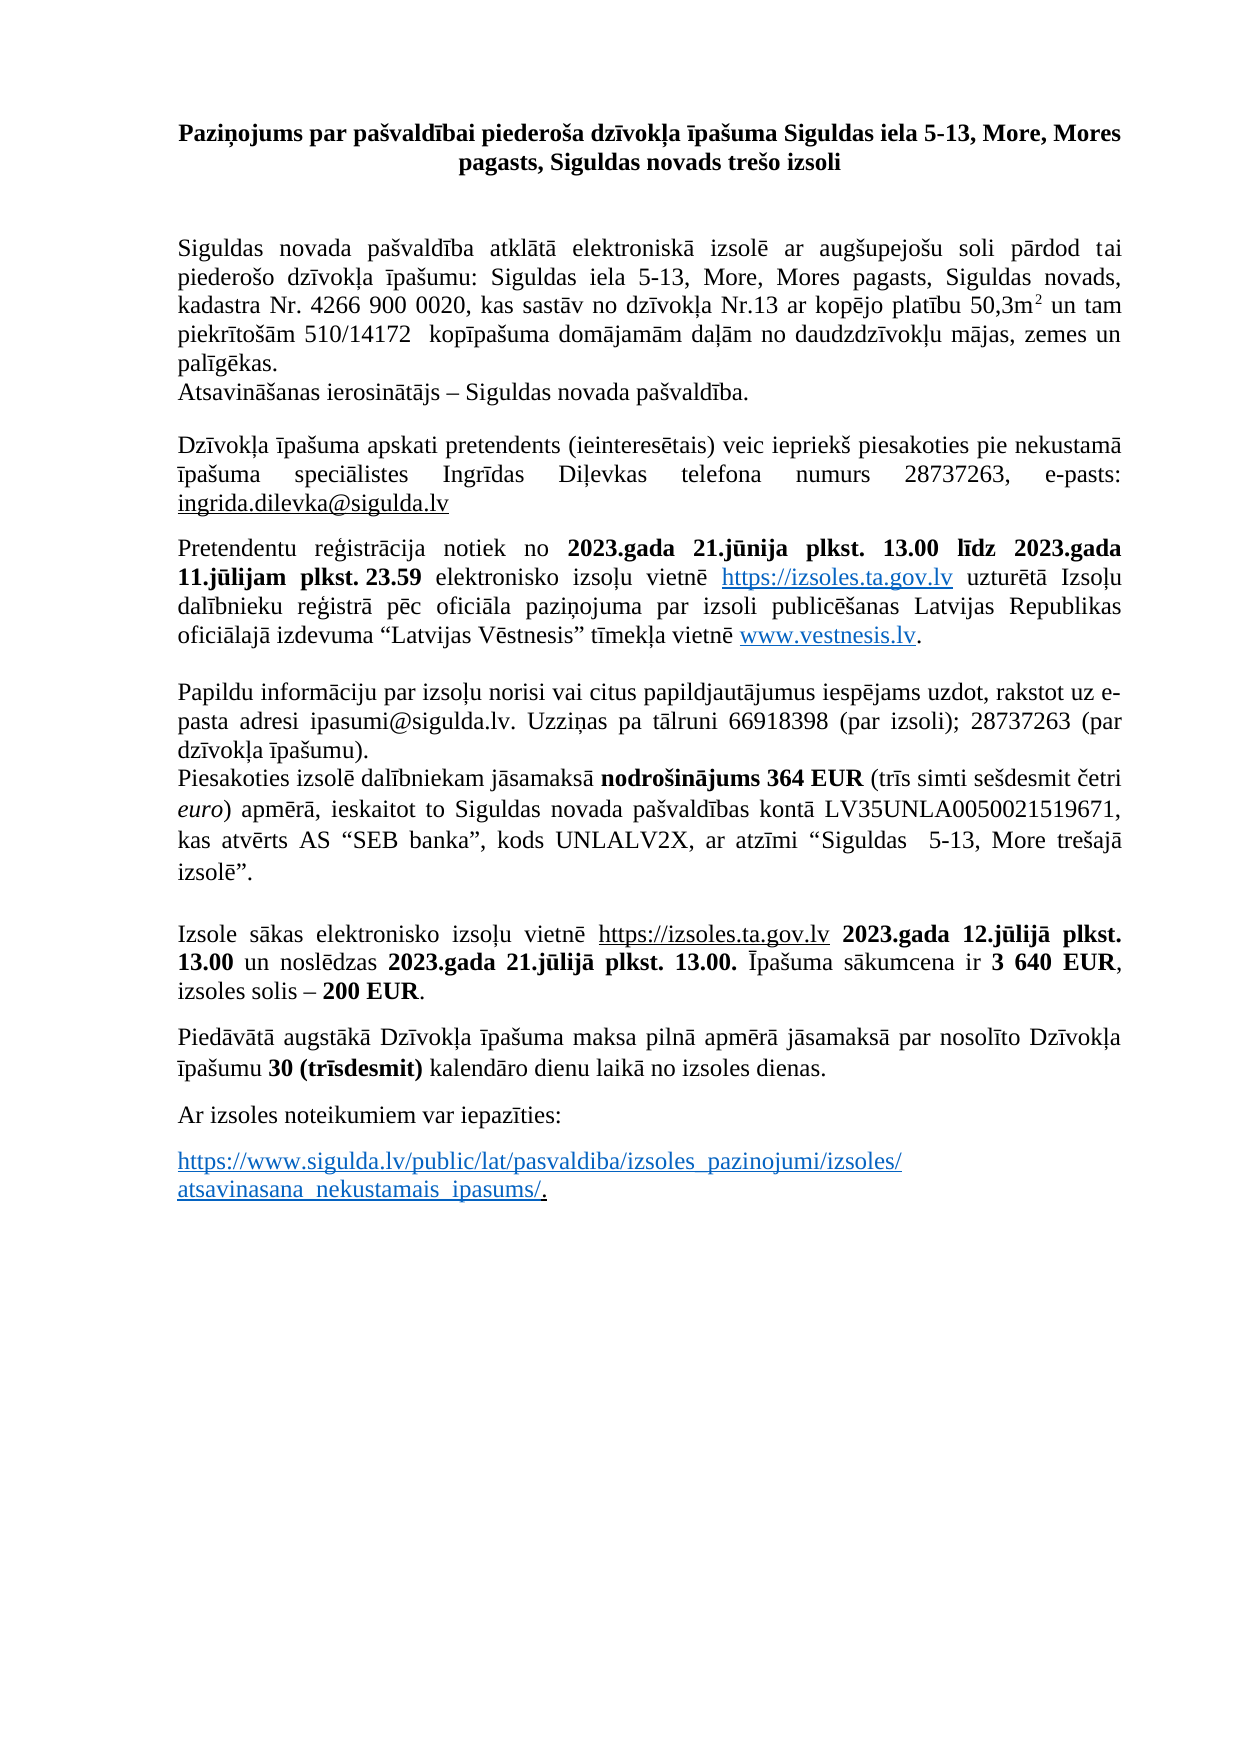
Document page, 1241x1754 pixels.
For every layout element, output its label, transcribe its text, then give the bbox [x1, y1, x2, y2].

text Atsavināšanas ierosinātājs – Siguldas novada pašvaldība. [177, 377, 1122, 406]
text Dzīvokļa īpašuma apskati pretendents (ieinteresētais) veic iepriekš piesakoties pie nekustamā īpašuma speciālistes Ingrīdas Diļevkas telefona numurs 28737263, e-pasts: ingrida.dilevka@sigulda.lv [177, 431, 1122, 517]
text Izsole sākas elektronisko izsoļu vietnē https://izsoles.ta.gov.lv 2023.gada 12.jūlijā plkst. 13.00 un noslēdzas 2023.gada 21.jūlijā plkst. 13.00. Īpašuma sākumcena ir 3 640 EUR, izsoles solis – 200 EUR. [177, 919, 1122, 1005]
text Paziņojums par pašvaldībai piederoša dzīvokļa īpašuma Siguldas iela 5-13, More, Mores pagasts, Siguldas novads trešo izsoli [177, 118, 1122, 176]
text Piedāvātā augstākā Dzīvokļa īpašuma maksa pilnā apmērā jāsamaksā par nosolīto Dzīvokļa īpašumu 30 (trīsdesmit) kalendāro dienu laikā no izsoles dienas. [177, 1022, 1122, 1081]
text Papildu informāciju par izsoļu norisi vai citus papildjautājumus iespējams uzdot, rakstot uz e-pasta adresi ipasumi@sigulda.lv. Uzziņas pa tālruni 66918398 (par izsoli); 28737263 (par dzīvokļa īpašumu). [177, 677, 1122, 763]
text https://www.sigulda.lv/public/lat/pasvaldiba/izsoles_pazinojumi/izsoles/atsavinasana_nekustamais_ipasums/. [177, 1146, 1122, 1203]
text Piesakoties izsolē dalībniekam jāsamaksā nodrošinājums 364 EUR (trīs simti sešdesmit četri euro) apmērā, ieskaitot to Siguldas novada pašvaldības kontā LV35UNLA0050021519671, kas atvērts AS “SEB banka”, kods UNLALV2X, ar atzīmi “Siguldas 5-13, More trešajā izsolē”. [177, 763, 1122, 885]
text Ar izsoles noteikumiem var iepazīties: [177, 1100, 1122, 1129]
text Pretendentu reģistrācija notiek no 2023.gada 21.jūnija plkst. 13.00 līdz 2023.gada 11.jūlijam plkst. 23.59 elektronisko izsoļu vietnē https://izsoles.ta.gov.lv uzturētā Izsoļu dalībnieku reģistrā pēc oficiāla paziņojuma par izsoli publicēšanas Latvijas Republikas oficiālajā izdevuma “Latvijas Vēstnesis” tīmekļa vietnē www.vestnesis.lv. [177, 533, 1122, 648]
text Siguldas novada pašvaldība atklātā elektroniskā izsolē ar augšupejošu soli pārdod tai piederošo dzīvokļa īpašumu: Siguldas iela 5-13, More, Mores pagasts, Siguldas novads, kadastra Nr. 4266 900 0020, kas sastāv no dzīvokļa Nr.13 ar kopējo platību 50,3m2 un tam piekrītošām 510/14172 kopīpašuma domājamām daļām no daudzdzīvokļu mājas, zemes un palīgēkas. [177, 233, 1122, 377]
